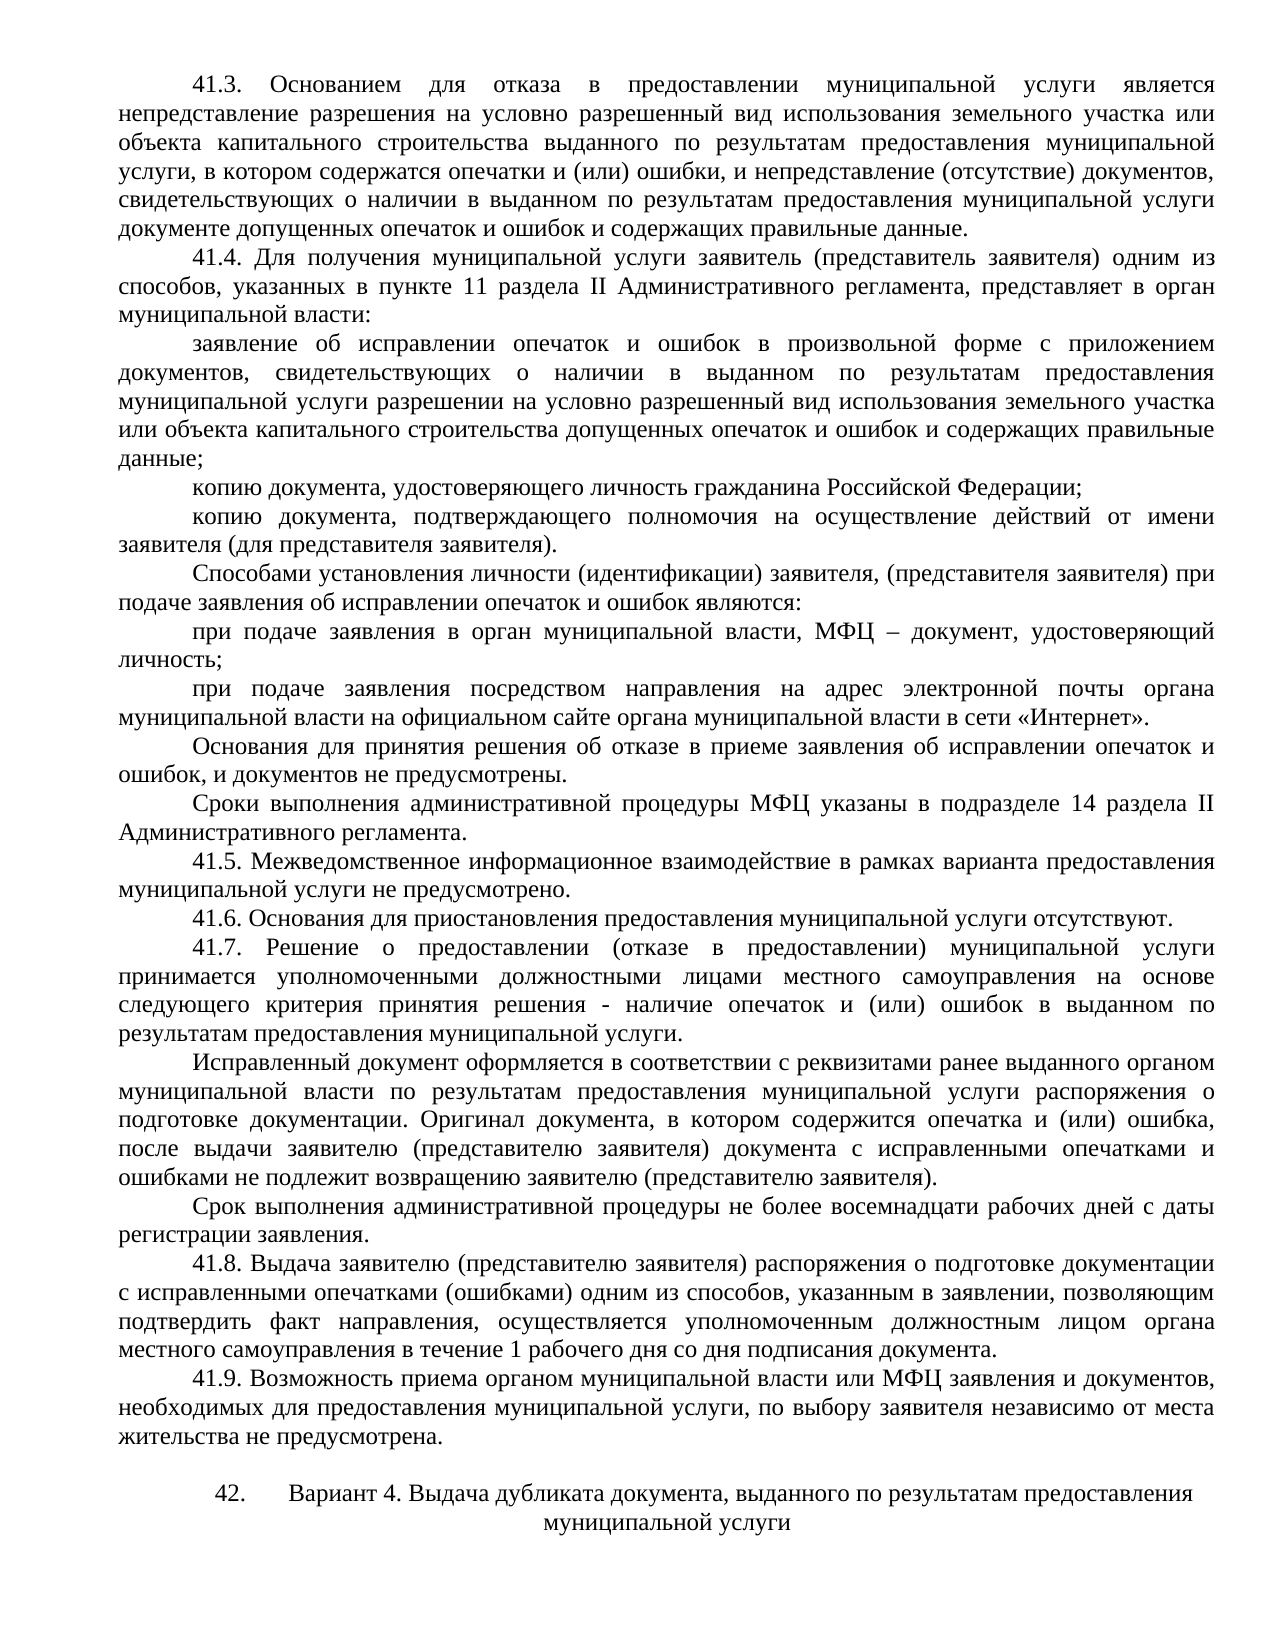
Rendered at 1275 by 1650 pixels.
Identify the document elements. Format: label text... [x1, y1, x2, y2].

text 41.8. Выдача заявителю (представителю заявителя) распоряжения о подготовке документации с исправленными опечатками (ошибками) одним из способов, указанным в заявлении, позволяющим подтвердить факт направления, осуществляется уполномоченным должностным лицом органа местного самоуправления в течение 1 рабочего дня со дня подписания документа. [118, 1248, 1216, 1363]
text заявление об исправлении опечаток и ошибок в произвольной форме с приложением документов, свидетельствующих о наличии в выданном по результатам предоставления муниципальной услуги разрешении на условно разрешенный вид использования земельного участка или объекта капитального строительства допущенных опечаток и ошибок и содержащих правильные данные; [118, 328, 1216, 472]
text копию документа, подтверждающего полномочия на осуществление действий от имени заявителя (для представителя заявителя). [118, 501, 1216, 558]
text Срок выполнения административной процедуры не более восемнадцати рабочих дней с даты регистрации заявления. [118, 1191, 1216, 1248]
text 41.6. Основания для приостановления предоставления муниципальной услуги отсутствуют. [118, 903, 1216, 932]
text 41.9. Возможность приема органом муниципальной власти или МФЦ заявления и документов, необходимых для предоставления муниципальной услуги, по выбору заявителя независимо от места жительства не предусмотрена. [118, 1363, 1216, 1449]
text 41.5. Межведомственное информационное взаимодействие в рамках варианта предоставления муниципальной услуги не предусмотрено. [118, 846, 1216, 903]
text Основания для принятия решения об отказе в приеме заявления об исправлении опечаток и ошибок, и документов не предусмотрены. [118, 731, 1216, 788]
text при подаче заявления посредством направления на адрес электронной почты органа муниципальной власти на официальном сайте органа муниципальной власти в сети «Интернет». [118, 673, 1216, 731]
text Исправленный документ оформляется в соответствии с реквизитами ранее выданного органом муниципальной власти по результатам предоставления муниципальной услуги распоряжения о подготовке документации. Оригинал документа, в котором содержится опечатка и (или) ошибка, после выдачи заявителю (представителю заявителя) документа с исправленными опечатками и ошибками не подлежит возвращению заявителю (представителю заявителя). [118, 1047, 1216, 1191]
text Сроки выполнения административной процедуры МФЦ указаны в подразделе 14 раздела II Административного регламента. [118, 788, 1216, 846]
text 42. Вариант 4. Выдача дубликата документа, выданного по результатам предоставления муниципальной услуги [118, 1478, 1216, 1536]
text копию документа, удостоверяющего личность гражданина Российской Федерации; [118, 472, 1216, 501]
text 41.4. Для получения муниципальной услуги заявитель (представитель заявителя) одним из способов, указанных в пункте 11 раздела II Административного регламента, представляет в орган муниципальной власти: [118, 242, 1216, 328]
text 41.3. Основанием для отказа в предоставлении муниципальной услуги является непредставление разрешения на условно разрешенный вид использования земельного участка или объекта капитального строительства выданного по результатам предоставления муниципальной услуги, в котором содержатся опечатки и (или) ошибки, и непредставление (отсутствие) документов, свидетельствующих о наличии в выданном по результатам предоставления муниципальной услуги документе допущенных опечаток и ошибок и содержащих правильные данные. [118, 69, 1216, 242]
text 41.7. Решение о предоставлении (отказе в предоставлении) муниципальной услуги принимается уполномоченными должностными лицами местного самоуправления на основе следующего критерия принятия решения - наличие опечаток и (или) ошибок в выданном по результатам предоставления муниципальной услуги. [118, 932, 1216, 1047]
text Способами установления личности (идентификации) заявителя, (представителя заявителя) при подаче заявления об исправлении опечаток и ошибок являются: [118, 558, 1216, 616]
text при подаче заявления в орган муниципальной власти, МФЦ – документ, удостоверяющий личность; [118, 616, 1216, 673]
